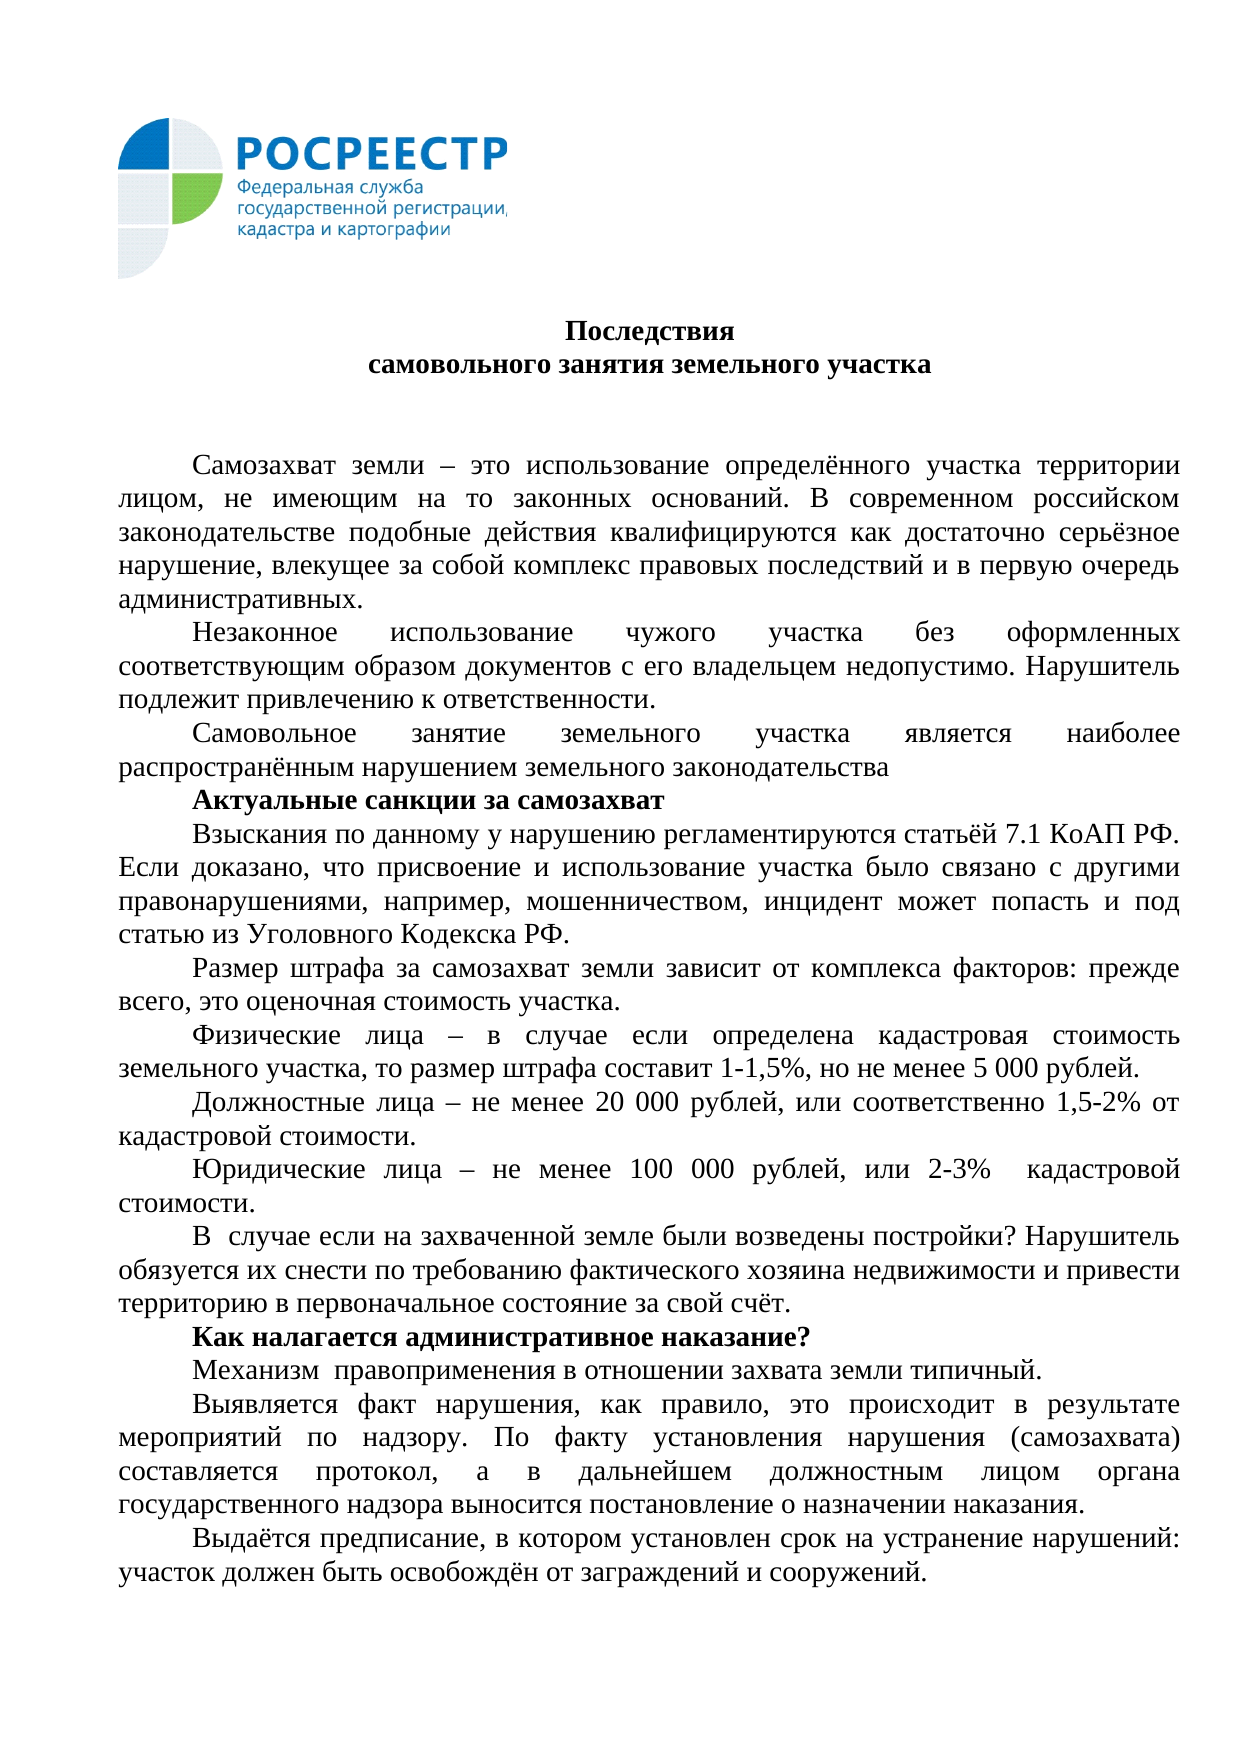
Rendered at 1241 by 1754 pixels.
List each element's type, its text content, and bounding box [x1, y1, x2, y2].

text Выявляется факт нарушения, как правило, это происходит в результате мероприятий по надзору. По факту установления нарушения (самозахвата) составляется протокол, а в дальнейшем должностным лицом органа государственного надзора выносится постановление о назначении наказания. [118, 1386, 1181, 1520]
text Незаконное использование чужого участка без оформленных соответствующим образом документов с его владельцем недопустимо. Нарушитель подлежит привлечению к ответственности. [118, 614, 1181, 715]
text Размер штрафа за самозахват земли зависит от комплекса факторов: прежде всего, это оценочная стоимость участка. [118, 950, 1181, 1017]
text Как налагается административное наказание? [118, 1319, 1181, 1352]
text Актуальные санкции за самозахват [118, 782, 1181, 816]
text Должностные лица – не менее 20 000 рублей, или соответственно 1,5-2% от кадастровой стоимости. [118, 1084, 1181, 1151]
subtitle Последствия [118, 313, 1181, 346]
text Самозахват земли – это использование определённого участка территории лицом, не имеющим на то законных оснований. В современном российском законодательстве подобные действия квалифицируются как достаточно серьёзное нарушение, влекущее за собой комплекс правовых последствий и в первую очередь административных. [118, 447, 1181, 614]
subtitle самовольного занятия земельного участка [118, 346, 1181, 380]
text Выдаётся предписание, в котором установлен срок на устранение нарушений: участок должен быть освобождён от заграждений и сооружений. [118, 1520, 1181, 1587]
text Механизм правоприменения в отношении захвата земли типичный. [118, 1352, 1181, 1386]
text В случае если на захваченной земле были возведены постройки? Нарушитель обязуется их снести по требованию фактического хозяина недвижимости и привести территорию в первоначальное состояние за свой счёт. [118, 1218, 1181, 1319]
text Юридические лица – не менее 100 000 рублей, или 2-3% кадастровой стоимости. [118, 1151, 1181, 1218]
picture [118, 118, 508, 279]
text Взыскания по данному у нарушению регламентируются статьёй 7.1 КоАП РФ. Если доказано, что присвоение и использование участка было связано с другими правонарушениями, например, мошенничеством, инцидент может попасть и под статью из Уголовного Кодекска РФ. [118, 816, 1181, 950]
text Физические лица – в случае если определена кадастровая стоимость земельного участка, то размер штрафа составит 1-1,5%, но не менее 5 000 рублей. [118, 1017, 1181, 1084]
text Самовольное занятие земельного участка является наиболее распространённым нарушением земельного законодательства [118, 715, 1181, 782]
